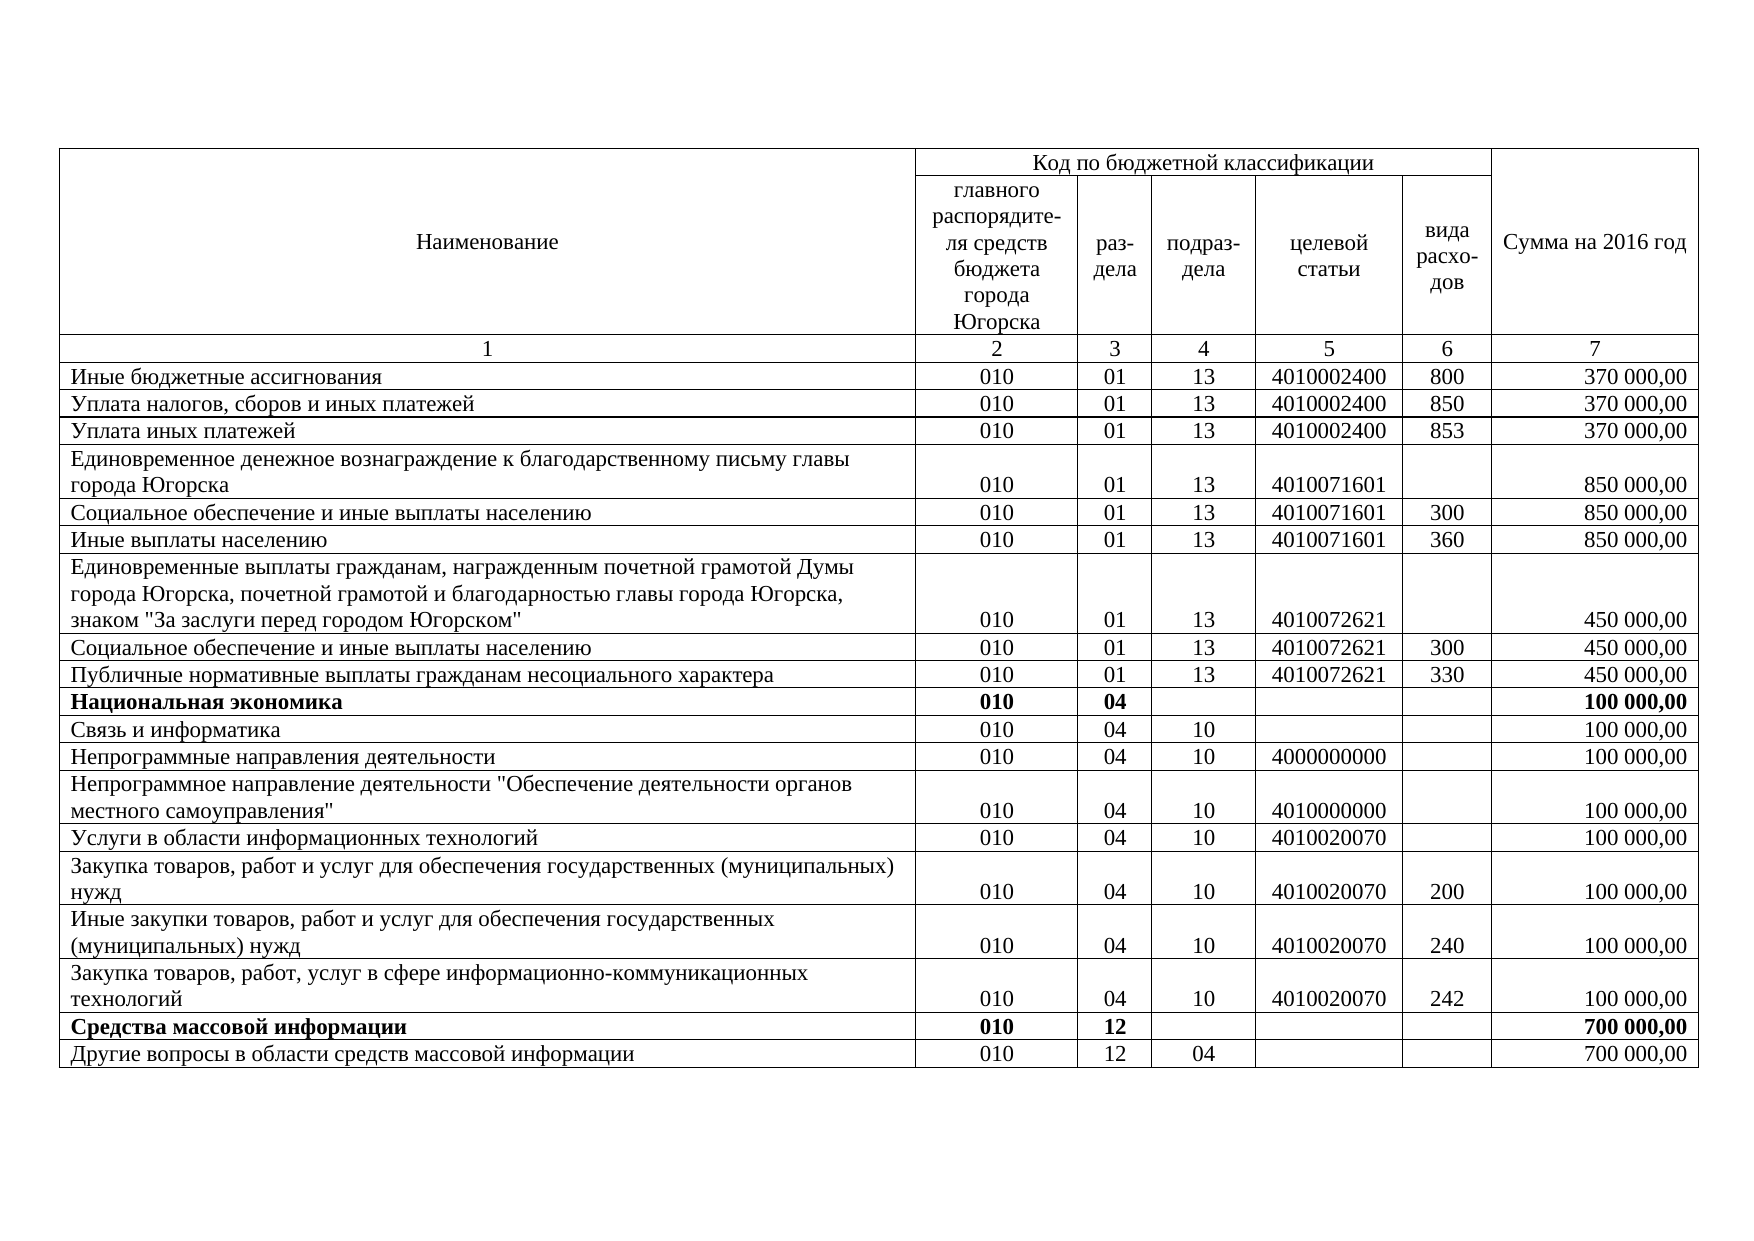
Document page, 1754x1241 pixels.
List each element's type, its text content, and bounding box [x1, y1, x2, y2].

table_cell [1256, 1040, 1402, 1067]
table_cell 13 [1152, 526, 1255, 552]
table_cell 010 [916, 634, 1077, 660]
table_cell [1152, 1013, 1255, 1039]
table_cell 04 [1078, 824, 1151, 851]
table_cell 300 [1403, 499, 1491, 525]
table_cell 4010071601 [1256, 499, 1402, 525]
table_cell 5 [1256, 335, 1402, 362]
table_cell 850 000,00 [1492, 445, 1698, 498]
table_cell 10 [1152, 743, 1255, 769]
table_cell 242 [1403, 959, 1491, 1012]
table_cell 850 000,00 [1492, 499, 1698, 525]
table_cell [1403, 688, 1491, 715]
table_cell 10 [1152, 905, 1255, 958]
table_cell [1403, 554, 1491, 632]
table_cell 4010000000 [1256, 771, 1402, 823]
table_cell 01 [1078, 445, 1151, 498]
table_cell 010 [916, 1013, 1077, 1039]
table_cell 370 000,00 [1492, 363, 1698, 389]
table_cell Закупка товаров, работ и услуг для обеспечения государственных (муниципальных) нужд [60, 852, 915, 904]
table_cell 370 000,00 [1492, 390, 1698, 416]
table_cell [1256, 716, 1402, 742]
table_cell 04 [1152, 1040, 1255, 1067]
table_cell 010 [916, 390, 1077, 416]
table_cell 100 000,00 [1492, 959, 1698, 1012]
table_cell 13 [1152, 363, 1255, 389]
table_cell 010 [916, 905, 1077, 958]
table_cell 4010072621 [1256, 661, 1402, 687]
table_cell Иные бюджетные ассигнования [60, 363, 915, 389]
table_cell 13 [1152, 661, 1255, 687]
table_cell 100 000,00 [1492, 771, 1698, 823]
table_cell 4010071601 [1256, 526, 1402, 552]
table_cell 010 [916, 499, 1077, 525]
table_header Наименование [60, 149, 915, 334]
table_cell [1403, 824, 1491, 851]
table_cell 200 [1403, 852, 1491, 904]
table_cell 01 [1078, 661, 1151, 687]
table_cell подраз-дела [1152, 176, 1255, 334]
table_cell Иные закупки товаров, работ и услуг для обеспечения государственных (муниципальных) нужд [60, 905, 915, 958]
table_cell 4 [1152, 335, 1255, 362]
table_cell 360 [1403, 526, 1491, 552]
table_cell Единовременное денежное вознаграждение к благодарственному письму главы города Югорска [60, 445, 915, 498]
table_cell 4010072621 [1256, 554, 1402, 632]
table_cell 12 [1078, 1040, 1151, 1067]
table_cell [1403, 743, 1491, 769]
table_cell Связь и информатика [60, 716, 915, 742]
table_cell 04 [1078, 743, 1151, 769]
table_cell Уплата налогов, сборов и иных платежей [60, 390, 915, 416]
table_cell 700 000,00 [1492, 1013, 1698, 1039]
table_cell 010 [916, 363, 1077, 389]
table_cell раз-дела [1078, 176, 1151, 334]
table_cell 010 [916, 1040, 1077, 1067]
table_cell 10 [1152, 716, 1255, 742]
table_cell Непрограммное направление деятельности "Обеспечение деятельности органов местного самоуправления" [60, 771, 915, 823]
table_cell 13 [1152, 499, 1255, 525]
table_cell 850 000,00 [1492, 526, 1698, 552]
table_cell 450 000,00 [1492, 634, 1698, 660]
table_cell [1403, 445, 1491, 498]
table_cell 04 [1078, 852, 1151, 904]
table_cell 4010020070 [1256, 824, 1402, 851]
table_cell 300 [1403, 634, 1491, 660]
table_cell 4010020070 [1256, 959, 1402, 1012]
table_cell Уплата иных платежей [60, 418, 915, 444]
table_cell 100 000,00 [1492, 743, 1698, 769]
table_cell Публичные нормативные выплаты гражданам несоциального характера [60, 661, 915, 687]
table_cell Закупка товаров, работ, услуг в сфере информационно-коммуникационных технологий [60, 959, 915, 1012]
table_cell 2 [916, 335, 1077, 362]
table_cell 010 [916, 688, 1077, 715]
table_cell 100 000,00 [1492, 852, 1698, 904]
table_cell [1256, 688, 1402, 715]
table_header Код по бюджетной классификации [916, 149, 1491, 175]
table_cell 04 [1078, 716, 1151, 742]
table_cell 850 [1403, 390, 1491, 416]
table_cell 4010002400 [1256, 390, 1402, 416]
table_cell 04 [1078, 905, 1151, 958]
table_cell Иные выплаты населению [60, 526, 915, 552]
table_cell 01 [1078, 554, 1151, 632]
table_cell 4010002400 [1256, 418, 1402, 444]
table_cell 4010072621 [1256, 634, 1402, 660]
table_cell 01 [1078, 499, 1151, 525]
table_cell 01 [1078, 526, 1151, 552]
table_cell 04 [1078, 771, 1151, 823]
table_cell Социальное обеспечение и иные выплаты населению [60, 634, 915, 660]
table_cell 1 [60, 335, 915, 362]
table_cell 100 000,00 [1492, 905, 1698, 958]
table_cell 100 000,00 [1492, 824, 1698, 851]
table_cell [1152, 688, 1255, 715]
table_cell [1403, 1040, 1491, 1067]
table_cell 100 000,00 [1492, 716, 1698, 742]
table_cell 010 [916, 661, 1077, 687]
table_cell Социальное обеспечение и иные выплаты населению [60, 499, 915, 525]
table_cell 010 [916, 526, 1077, 552]
table_cell 4010020070 [1256, 905, 1402, 958]
table_cell 4010071601 [1256, 445, 1402, 498]
table_cell 12 [1078, 1013, 1151, 1039]
table_cell вида расхо-дов [1403, 176, 1491, 334]
table_cell Услуги в области информационных технологий [60, 824, 915, 851]
table_cell Средства массовой информации [60, 1013, 915, 1039]
table_cell [1403, 771, 1491, 823]
table_cell 10 [1152, 771, 1255, 823]
table_cell 240 [1403, 905, 1491, 958]
table_cell 010 [916, 852, 1077, 904]
table_cell 010 [916, 418, 1077, 444]
table_cell 13 [1152, 418, 1255, 444]
table_cell 010 [916, 771, 1077, 823]
table_cell [1403, 1013, 1491, 1039]
table_cell 4010002400 [1256, 363, 1402, 389]
table_cell 450 000,00 [1492, 554, 1698, 632]
table_cell 01 [1078, 634, 1151, 660]
table_cell 01 [1078, 363, 1151, 389]
table_cell 10 [1152, 852, 1255, 904]
table_cell Непрограммные направления деятельности [60, 743, 915, 769]
table_cell 010 [916, 824, 1077, 851]
table_cell 010 [916, 554, 1077, 632]
table_cell 13 [1152, 554, 1255, 632]
table_cell 3 [1078, 335, 1151, 362]
table_cell [1256, 1013, 1402, 1039]
table_cell 13 [1152, 634, 1255, 660]
table_cell 10 [1152, 824, 1255, 851]
table_cell главного распорядите-ля средств бюджета города Югорска [916, 176, 1077, 334]
table_cell [1403, 716, 1491, 742]
table_cell Национальная экономика [60, 688, 915, 715]
table_cell 700 000,00 [1492, 1040, 1698, 1067]
table_cell 4010020070 [1256, 852, 1402, 904]
table_cell 010 [916, 716, 1077, 742]
table_cell 010 [916, 445, 1077, 498]
table_cell 010 [916, 743, 1077, 769]
table_cell 4000000000 [1256, 743, 1402, 769]
table_cell 04 [1078, 959, 1151, 1012]
table_cell 13 [1152, 390, 1255, 416]
table_cell 370 000,00 [1492, 418, 1698, 444]
table_cell 010 [916, 959, 1077, 1012]
table_cell Другие вопросы в области средств массовой информации [60, 1040, 915, 1067]
table_header Сумма на 2016 год [1492, 149, 1698, 334]
table_cell 100 000,00 [1492, 688, 1698, 715]
table_cell 04 [1078, 688, 1151, 715]
table_cell 853 [1403, 418, 1491, 444]
table_cell 330 [1403, 661, 1491, 687]
table_cell 10 [1152, 959, 1255, 1012]
table_cell 13 [1152, 445, 1255, 498]
table_cell 450 000,00 [1492, 661, 1698, 687]
table_cell 01 [1078, 418, 1151, 444]
table_cell 800 [1403, 363, 1491, 389]
table_cell 6 [1403, 335, 1491, 362]
table_cell Единовременные выплаты гражданам, награжденным почетной грамотой Думы города Югорска, почетной грамотой и благодарностью главы города Югорска, знаком "За заслуги перед городом Югорском" [60, 554, 915, 632]
table_cell 7 [1492, 335, 1698, 362]
table_cell целевой статьи [1256, 176, 1402, 334]
table_cell 01 [1078, 390, 1151, 416]
